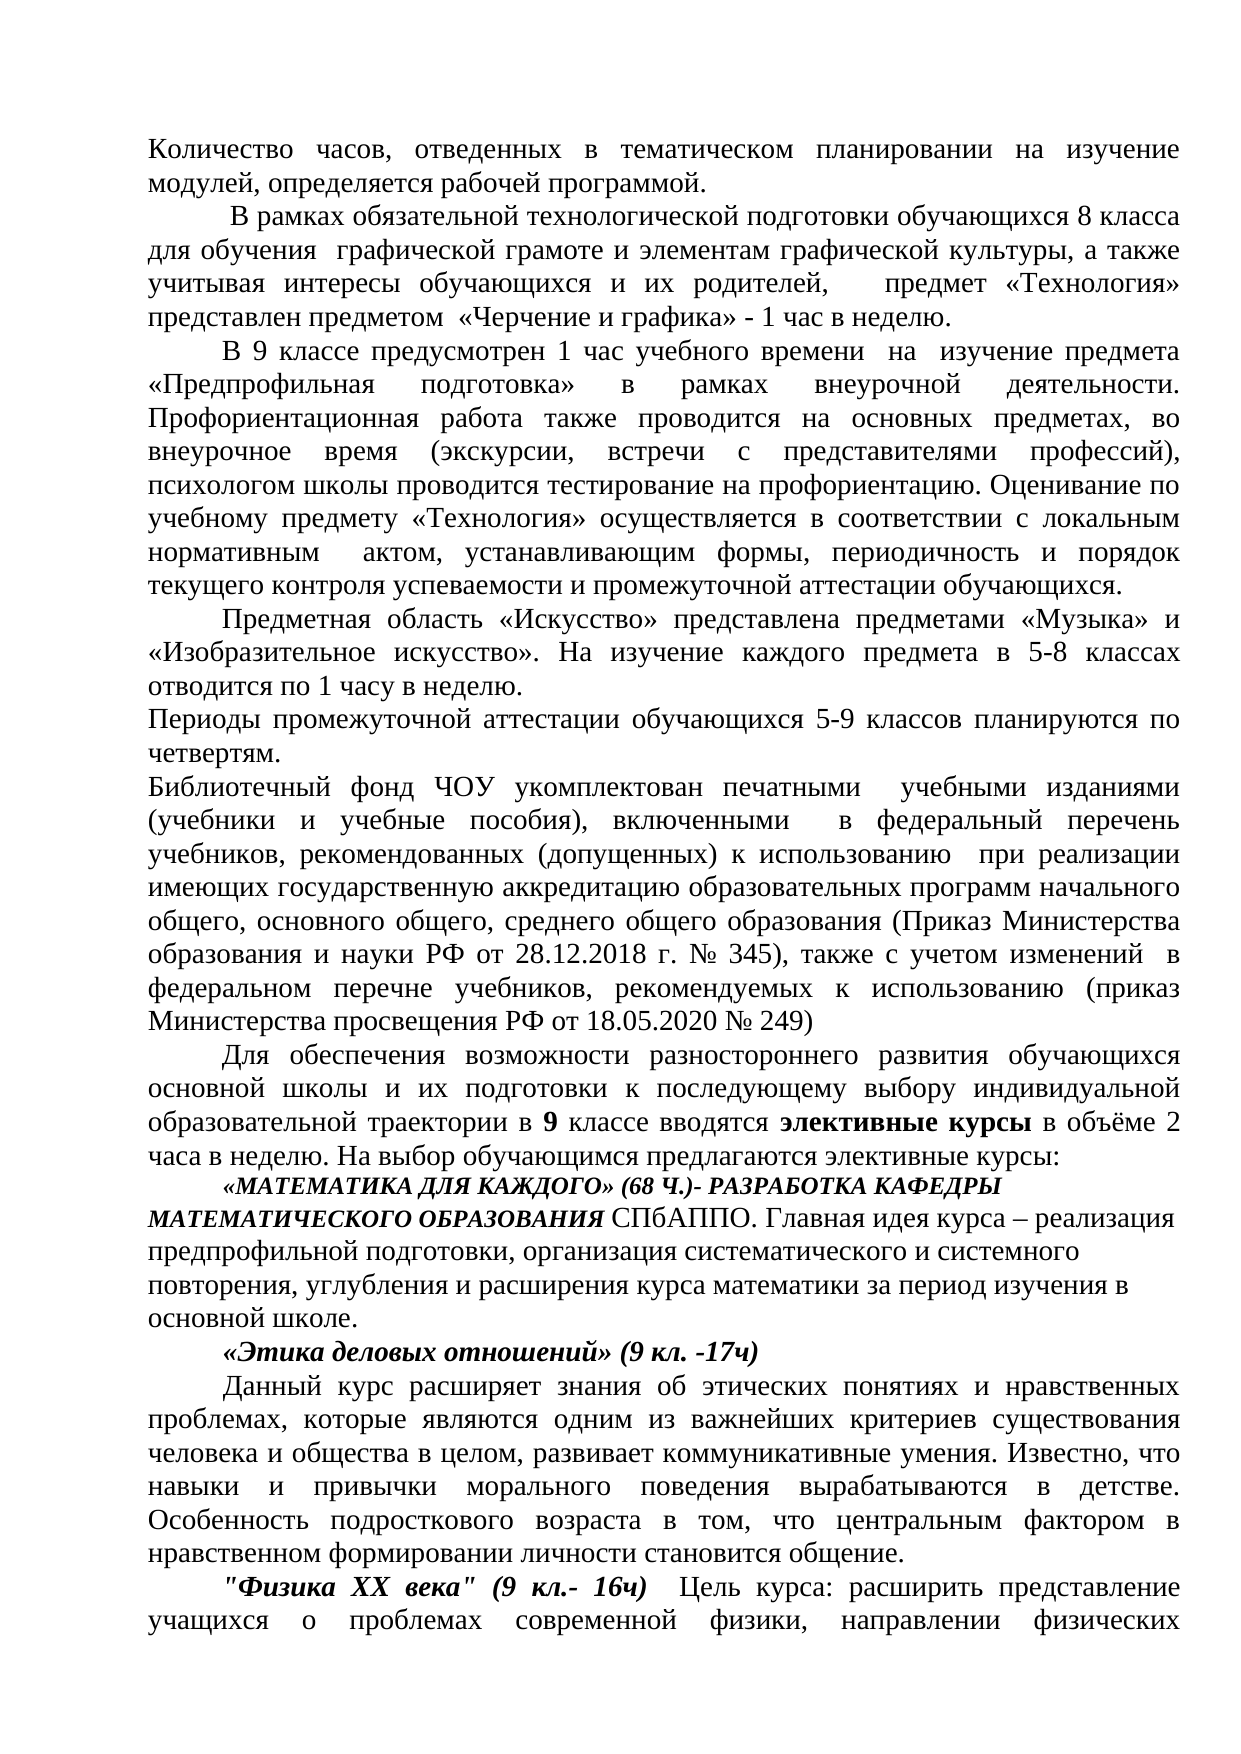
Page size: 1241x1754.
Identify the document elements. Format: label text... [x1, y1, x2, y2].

text Для обеспечения возможности разностороннего развития обучающихся основной школы и их подготовки к последующему выбору индивидуальной образовательной траектории в 9 классе вводятся элективные курсы в объёме 2 часа в неделю. На выбор обучающимся предлагаются элективные курсы: [148, 1037, 1181, 1171]
text В рамках обязательной технологической подготовки обучающихся 8 класса для обучения графической грамоте и элементам графической культуры, а также учитывая интересы обучающихся и их родителей, предмет «Технология» представлен предметом «Черчение и графика» - 1 час в неделю. [148, 198, 1181, 333]
text Предметная область «Искусство» представлена предметами «Музыка» и «Изобразительное искусство». На изучение каждого предмета в 5-8 классах отводится по 1 часу в неделю. [148, 601, 1181, 702]
text «математика для каждого» (68 ч.)- разработка кафедры математического образования СПбАППО. Главная идея курса – реализация предпрофильной подготовки, организация систематического и системного повторения, углубления и расширения курса математики за период изучения в основной школе. [148, 1171, 1181, 1334]
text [148, 131, 1181, 198]
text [148, 1569, 1181, 1636]
text «Этика деловых отношений» (9 кл. -17ч) [148, 1334, 1181, 1368]
text Библиотечный фонд ЧОУ укомплектован печатными учебными изданиями (учебники и учебные пособия), включенными в федеральный перечень учебников, рекомендованных (допущенных) к использованию при реализации имеющих государственную аккредитацию образовательных программ начального общего, основного общего, среднего общего образования (Приказ Министерства образования и науки РФ от 28.12.2018 г. № 345), также с учетом изменений в федеральном перечне учебников, рекомендуемых к использованию (приказ Министерства просвещения РФ от 18.05.2020 № 249) [148, 769, 1181, 1037]
text Периоды промежуточной аттестации обучающихся 5-9 классов планируются по четвертям. [148, 702, 1181, 769]
text В 9 классе предусмотрен 1 час учебного времени на изучение предмета «Предпрофильная подготовка» в рамках внеурочной деятельности. Профориентационная работа также проводится на основных предметах, во внеурочное время (экскурсии, встречи с представителями профессий), психологом школы проводится тестирование на профориентацию. Оценивание по учебному предмету «Технология» осуществляется в соответствии с локальным нормативным актом, устанавливающим формы, периодичность и порядок текущего контроля успеваемости и промежуточной аттестации обучающихся. [148, 333, 1181, 601]
text Данный курс расширяет знания об этических понятиях и нравственных проблемах, которые являются одним из важнейших критериев существования человека и общества в целом, развивает коммуникативные умения. Известно, что навыки и привычки морального поведения вырабатываются в детстве. Особенность подросткового возраста в том, что центральным фактором в нравственном формировании личности становится общение. [148, 1368, 1181, 1569]
